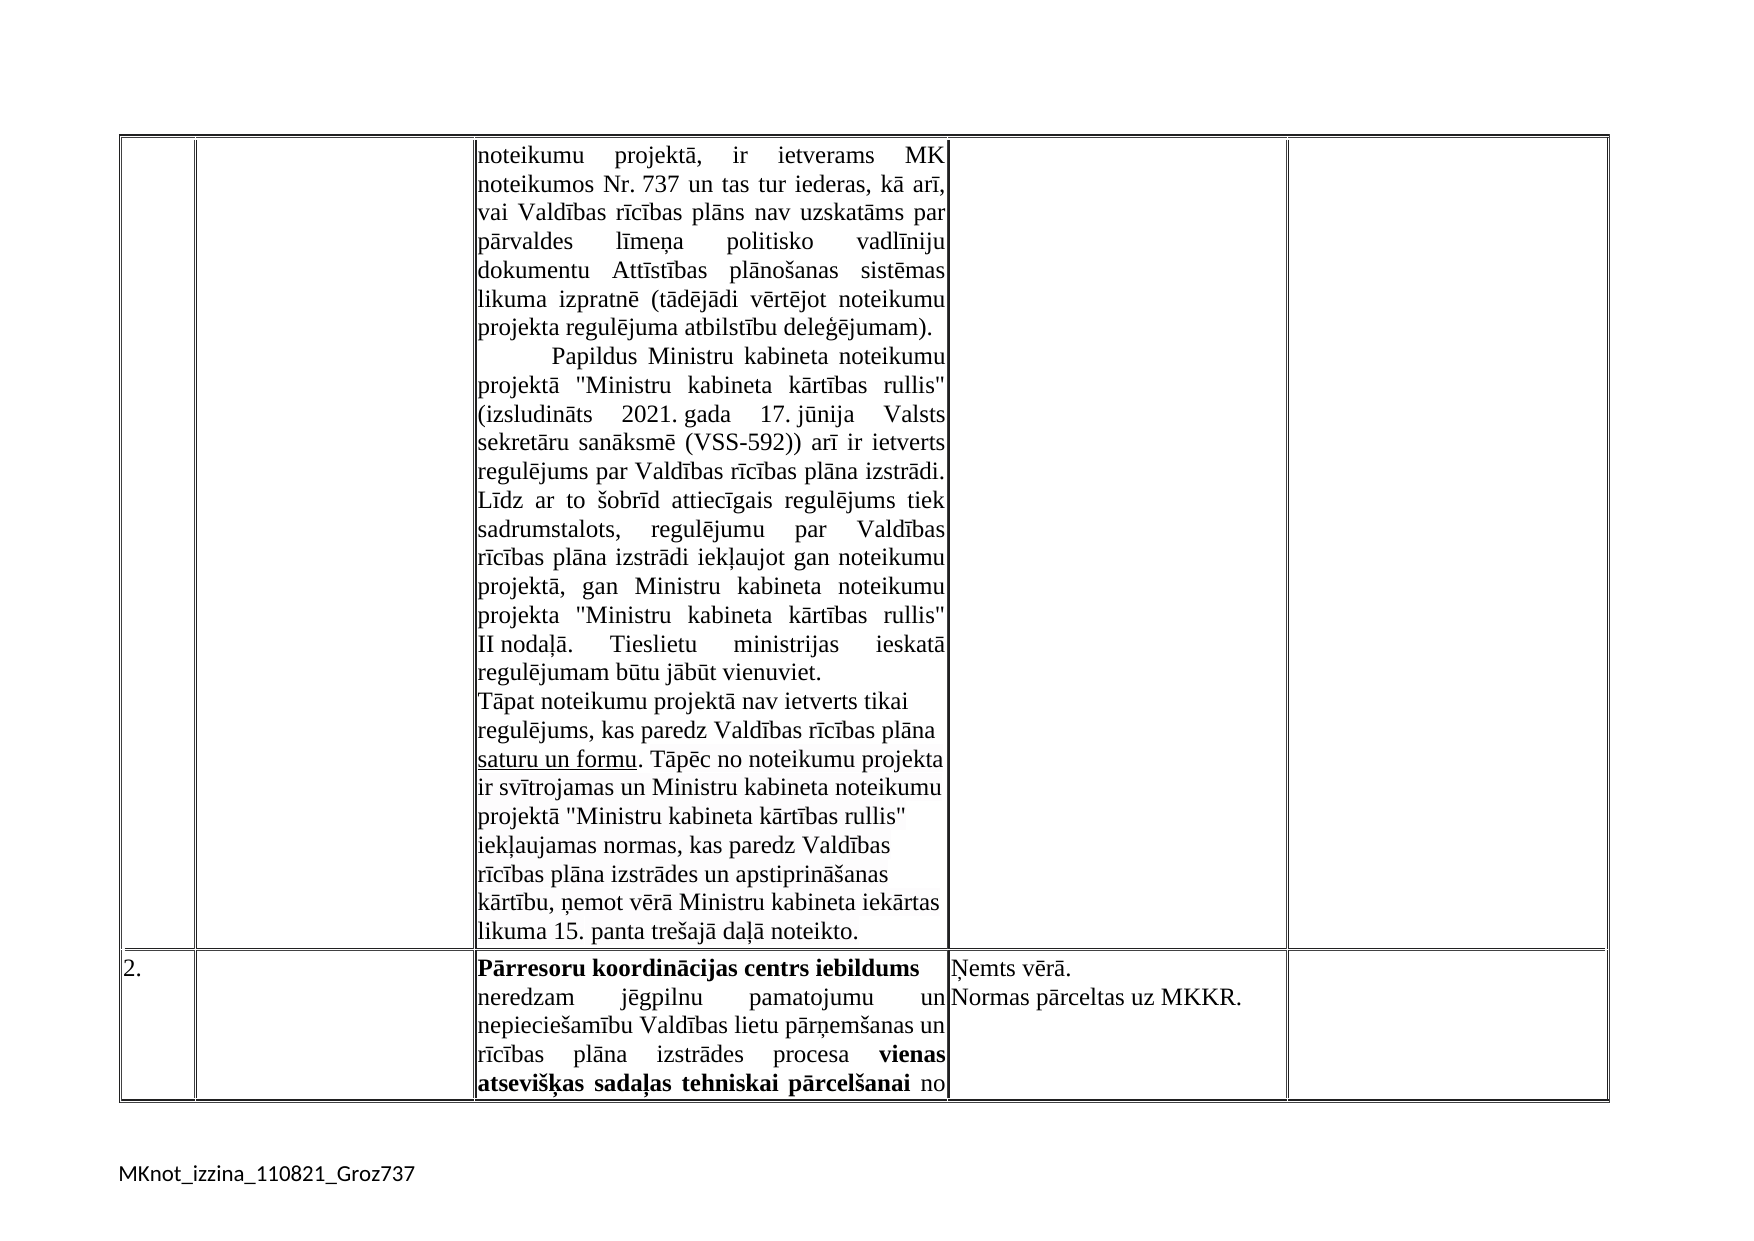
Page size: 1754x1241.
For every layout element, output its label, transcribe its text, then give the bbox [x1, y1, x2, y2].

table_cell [948, 138, 1288, 947]
table_cell [196, 136, 475, 947]
table_cell [196, 948, 475, 1099]
table_cell 2. [122, 948, 196, 1099]
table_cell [475, 136, 948, 947]
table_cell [948, 951, 1288, 1099]
table_cell [1288, 138, 1607, 947]
table_cell [1288, 948, 1607, 1099]
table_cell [475, 951, 948, 1099]
table_cell 1. [122, 138, 196, 947]
